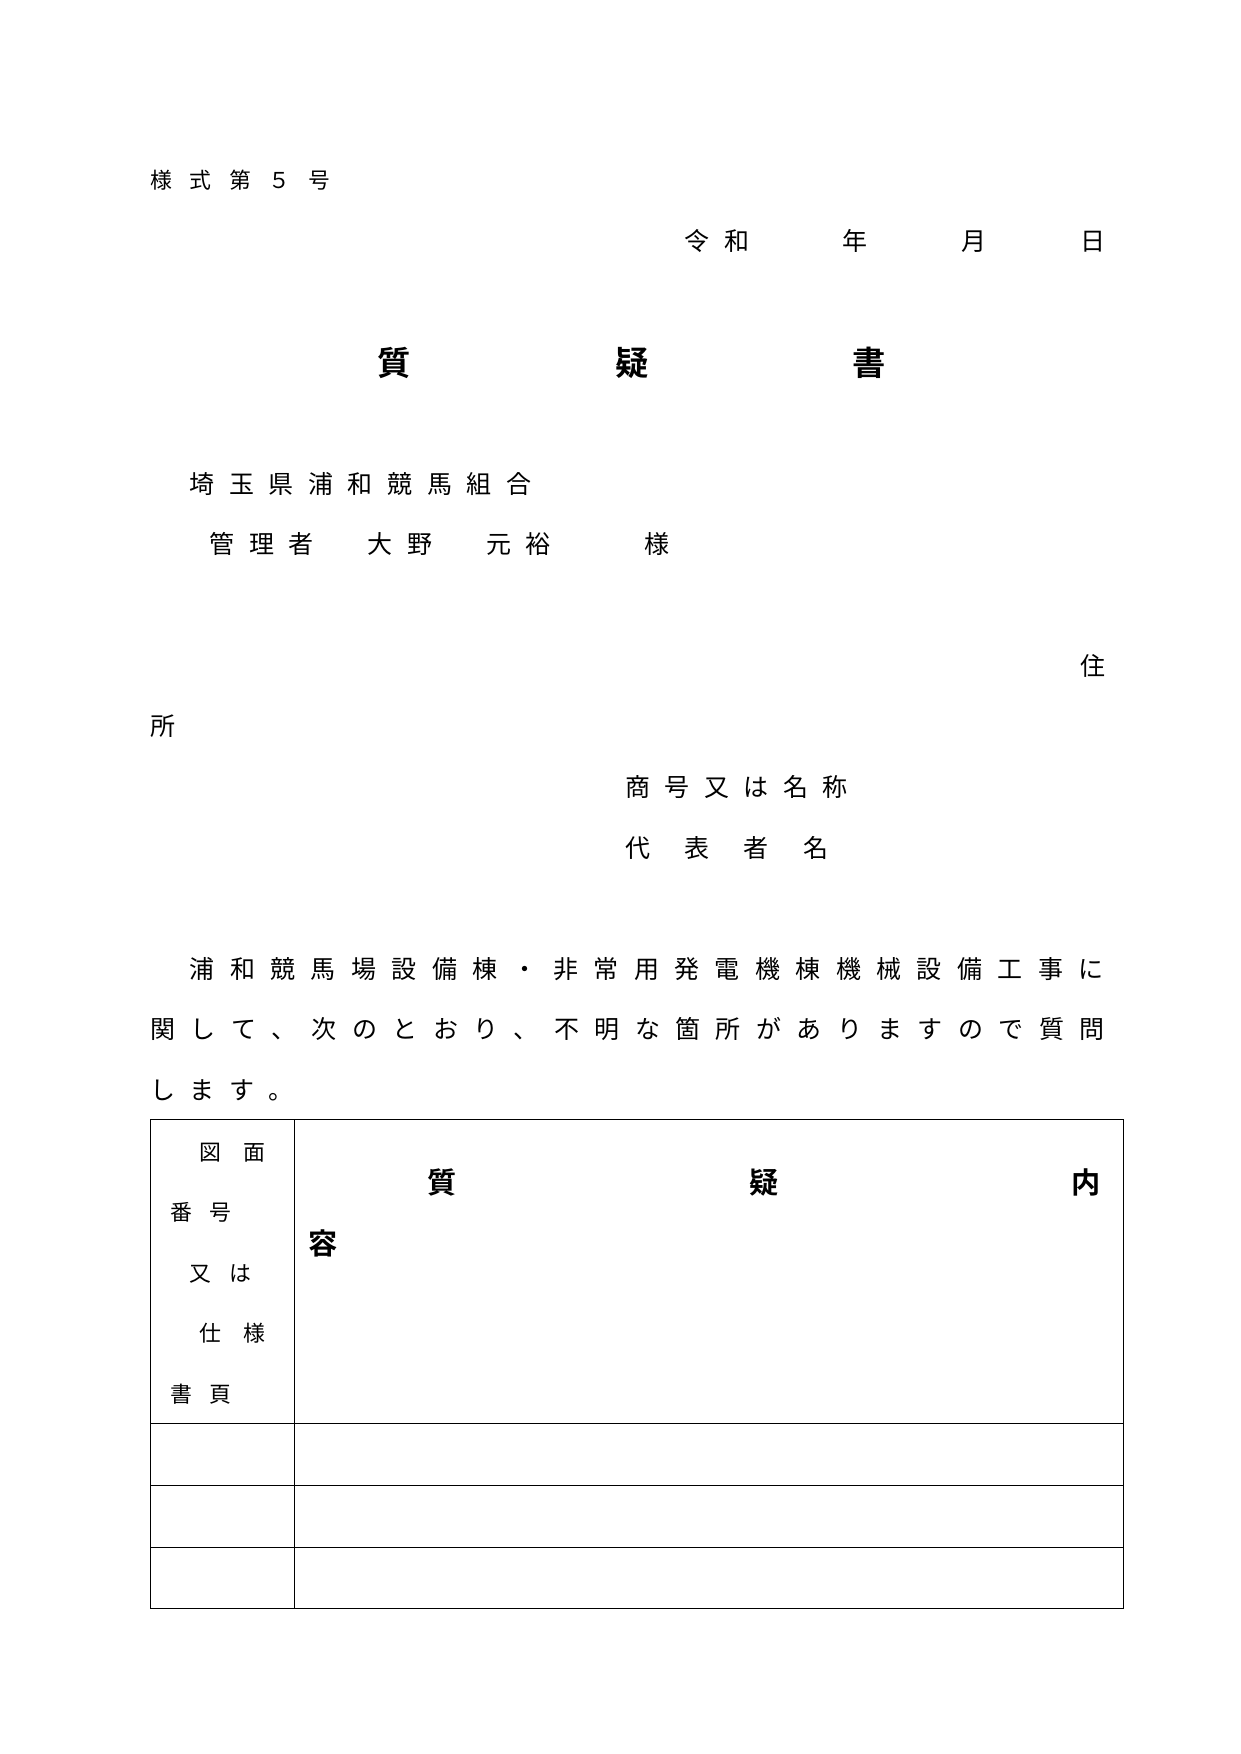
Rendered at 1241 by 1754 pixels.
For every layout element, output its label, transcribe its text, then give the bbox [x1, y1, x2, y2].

table_header 図面番号 又は 仕様書頁 [151, 1120, 294, 1423]
text 商号又は名称 [150, 755, 1120, 816]
text 浦和競馬場設備棟・非常用発電機棟機械設備工事に関して、次のとおり、不明な箇所がありますので質問します。 [150, 937, 1120, 1119]
text 令和 年 月 日 [150, 210, 1120, 270]
text 管理者 大野 元裕 様 [150, 513, 1120, 573]
text 住 所 [150, 634, 1120, 755]
table_header 質 疑 内 容 [295, 1120, 1123, 1423]
text 様式第５号 [150, 149, 1120, 210]
text 埼玉県浦和競馬組合 [150, 452, 1120, 513]
table_cell [151, 1548, 294, 1608]
text 代 表 者 名 [150, 816, 1120, 877]
table_cell [151, 1424, 294, 1485]
table_cell [295, 1486, 1123, 1547]
table_cell [295, 1548, 1123, 1608]
table_cell [151, 1486, 294, 1547]
table_cell [295, 1424, 1123, 1485]
text 質 疑 書 [150, 331, 1120, 392]
